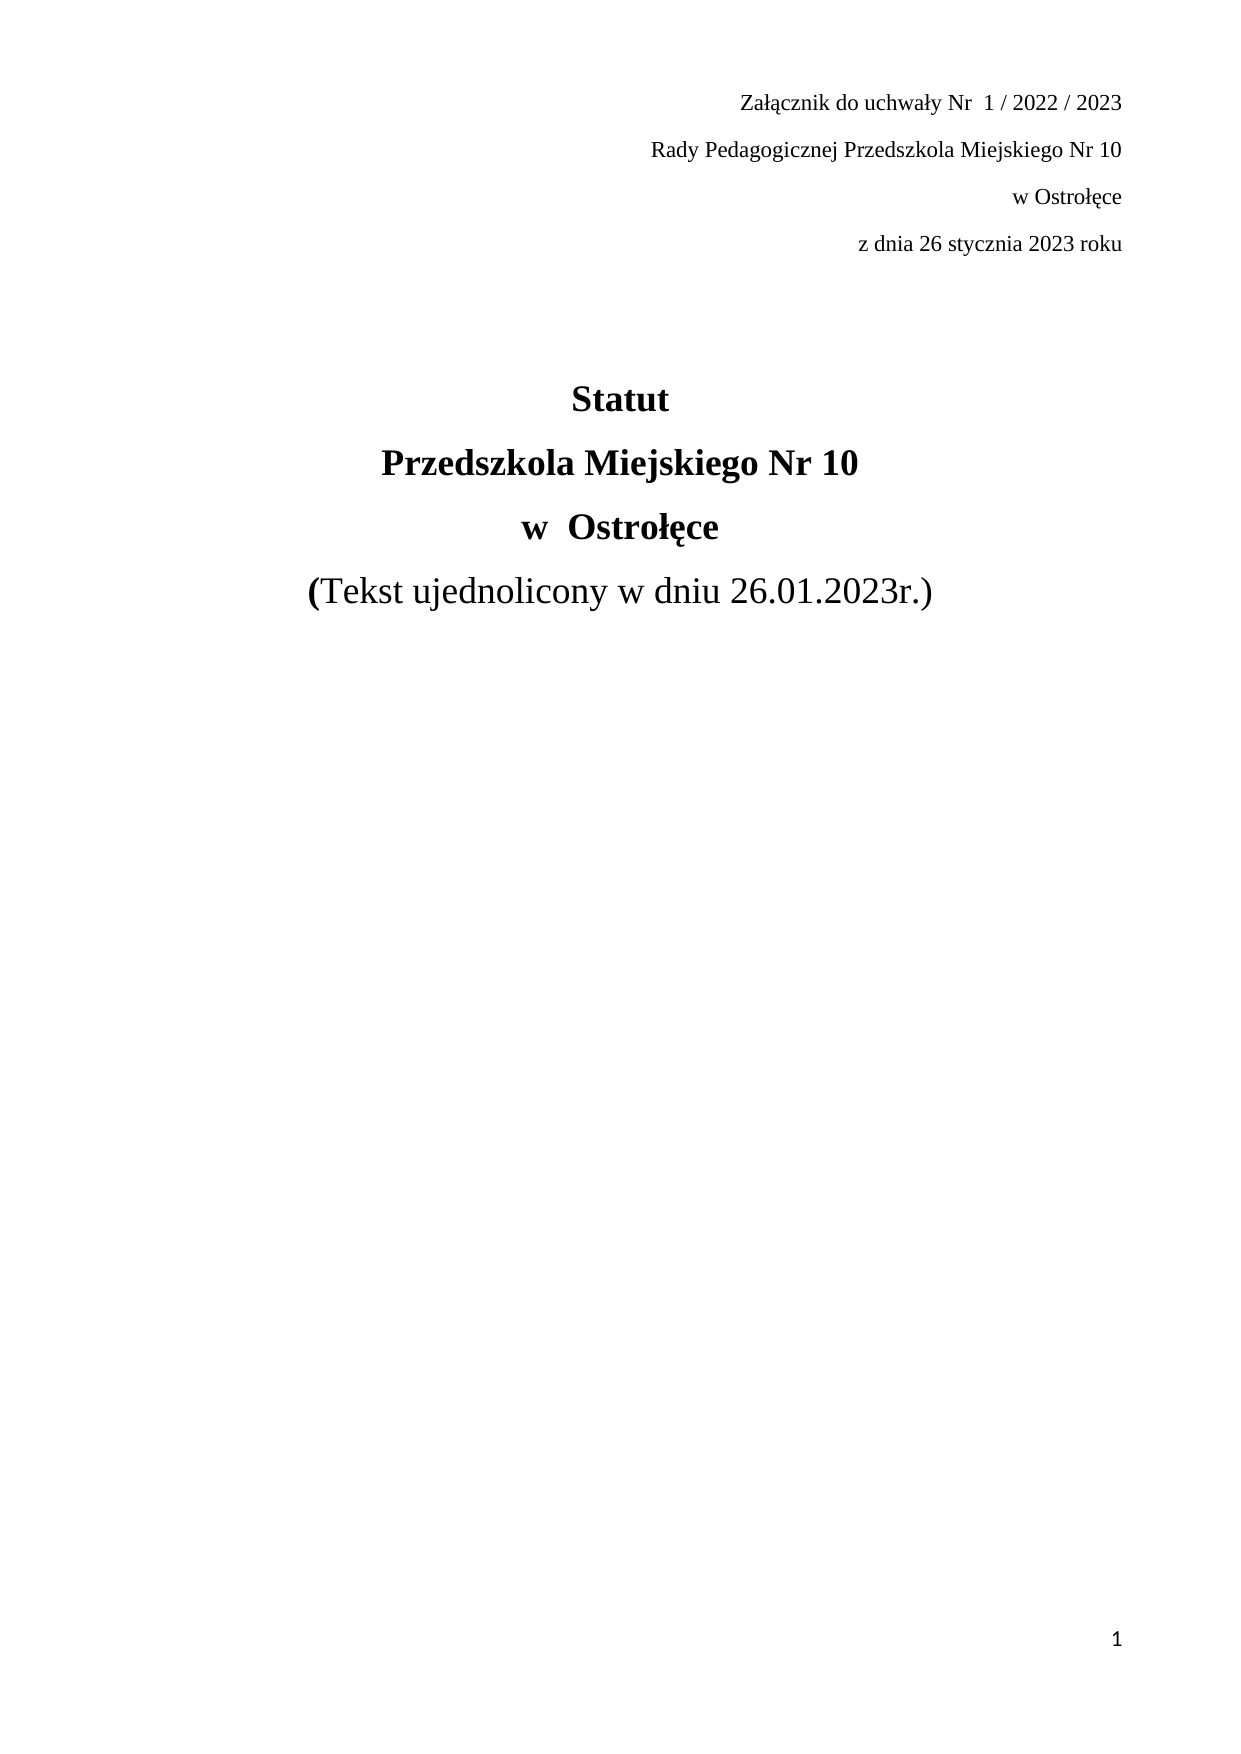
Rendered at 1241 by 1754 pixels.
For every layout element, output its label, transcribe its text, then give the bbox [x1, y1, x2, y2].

text Rady Pedagogicznej Przedszkola Miejskiego Nr 10 [88, 136, 1122, 162]
text z dnia 26 stycznia 2023 roku [88, 230, 1122, 257]
text w Ostrołęce [118, 504, 1122, 548]
text Załącznik do uchwały Nr 1 / 2022 / 2023 [88, 89, 1122, 115]
text (Tekst ujednolicony w dniu 26.01.2023r.) [118, 568, 1122, 612]
text Przedszkola Miejskiego Nr 10 [118, 441, 1122, 484]
text Statut [88, 377, 1122, 420]
text w Ostrołęce [88, 183, 1122, 209]
